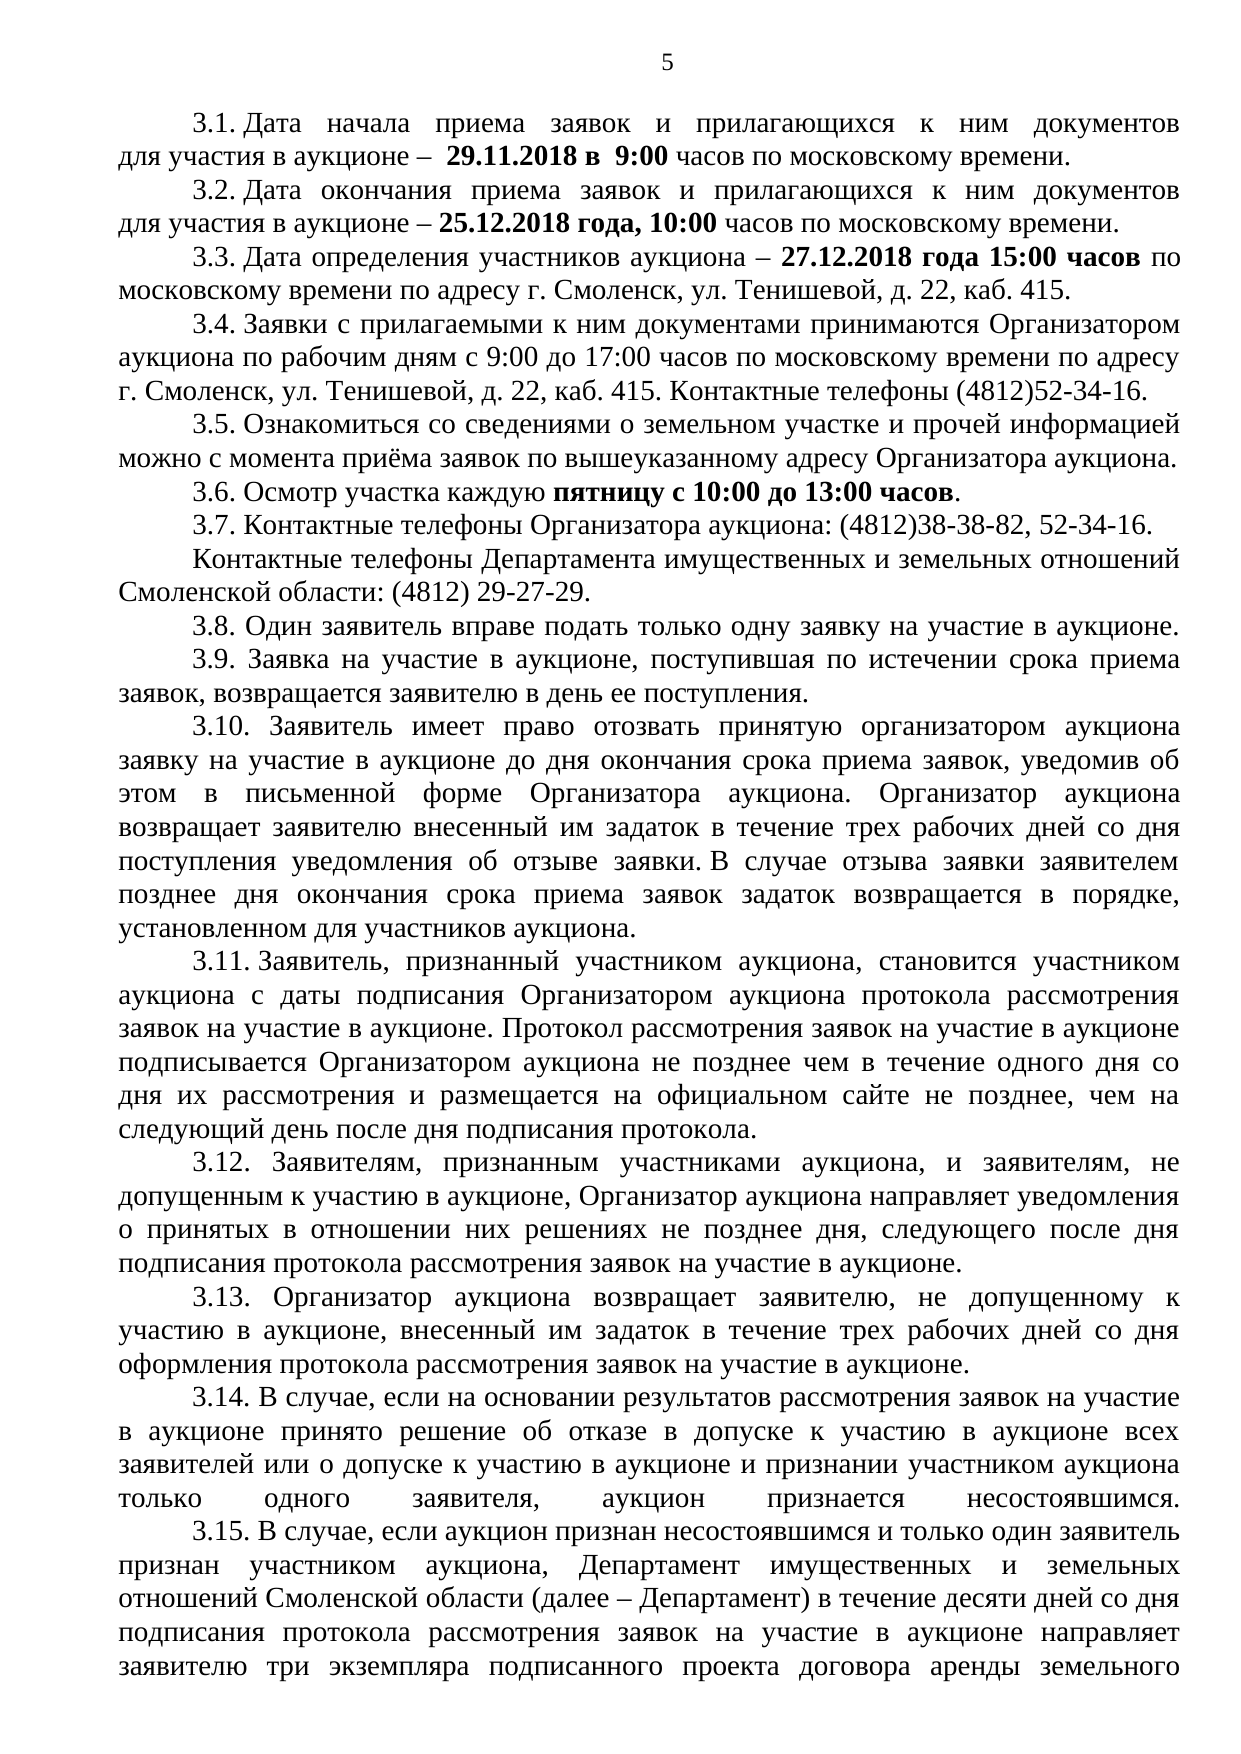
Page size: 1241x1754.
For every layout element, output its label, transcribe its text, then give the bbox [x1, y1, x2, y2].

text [118, 1379, 1181, 1681]
text 3.7. Контактные телефоны Организатора аукциона: (4812)38-38-82, 52-34-16. [118, 507, 1181, 541]
text 3.4. Заявки с прилагаемыми к ним документами принимаются Организатором аукциона по рабочим дням с 9:00 до 17:00 часов по московскому времени по адресу г. Смоленск, ул. Тенишевой, д. 22, каб. 415. Контактные телефоны (4812)52-34-16. [118, 306, 1181, 407]
text 3.10. Заявитель имеет право отозвать принятую организатором аукциона заявку на участие в аукционе до дня окончания срока приема заявок, уведомив об этом в письменной форме Организатора аукциона. Организатор аукциона возвращает заявителю внесенный им задаток в течение трех рабочих дней со дня поступления уведомления об отзыве заявки. В случае отзыва заявки заявителем позднее дня окончания срока приема заявок задаток возвращается в порядке, установленном для участников аукциона. [118, 708, 1181, 943]
text 3.5. Ознакомиться со сведениями о земельном участке и прочей информацией можно с момента приёма заявок по вышеуказанному адресу Организатора аукциона. [118, 407, 1181, 474]
text 3.6. Осмотр участка каждую пятницу с 10:00 до 13:00 часов. [118, 474, 1181, 507]
text 3.1. Дата начала приема заявок и прилагающихся к ним документов для участия в аукционе – 29.11.2018 в 9:00 часов по московскому времени. [118, 105, 1181, 172]
text 3.2. Дата окончания приема заявок и прилагающихся к ним документов для участия в аукционе – 25.12.2018 года, 10:00 часов по московскому времени. [118, 172, 1181, 239]
text Контактные телефоны Департамента имущественных и земельных отношений Смоленской области: (4812) 29-27-29. [118, 541, 1181, 608]
text 3.8. Один заявитель вправе подать только одну заявку на участие в аукционе. 3.9. Заявка на участие в аукционе, поступившая по истечении срока приема заявок, возвращается заявителю в день ее поступления. [118, 608, 1181, 708]
text 3.13. Организатор аукциона возвращает заявителю, не допущенному к участию в аукционе, внесенный им задаток в течение трех рабочих дней со дня оформления протокола рассмотрения заявок на участие в аукционе. [118, 1279, 1181, 1379]
text 3.12. Заявителям, признанным участниками аукциона, и заявителям, не допущенным к участию в аукционе, Организатор аукциона направляет уведомления о принятых в отношении них решениях не позднее дня, следующего после дня подписания протокола рассмотрения заявок на участие в аукционе. [118, 1144, 1181, 1279]
text 3.3. Дата определения участников аукциона – 27.12.2018 года 15:00 часов по московскому времени по адресу г. Смоленск, ул. Тенишевой, д. 22, каб. 415. [118, 239, 1181, 306]
text 3.11. Заявитель, признанный участником аукциона, становится участником аукциона с даты подписания Организатором аукциона протокола рассмотрения заявок на участие в аукционе. Протокол рассмотрения заявок на участие в аукционе подписывается Организатором аукциона не позднее чем в течение одного дня со дня их рассмотрения и размещается на официальном сайте не позднее, чем на следующий день после дня подписания протокола. [118, 943, 1181, 1144]
